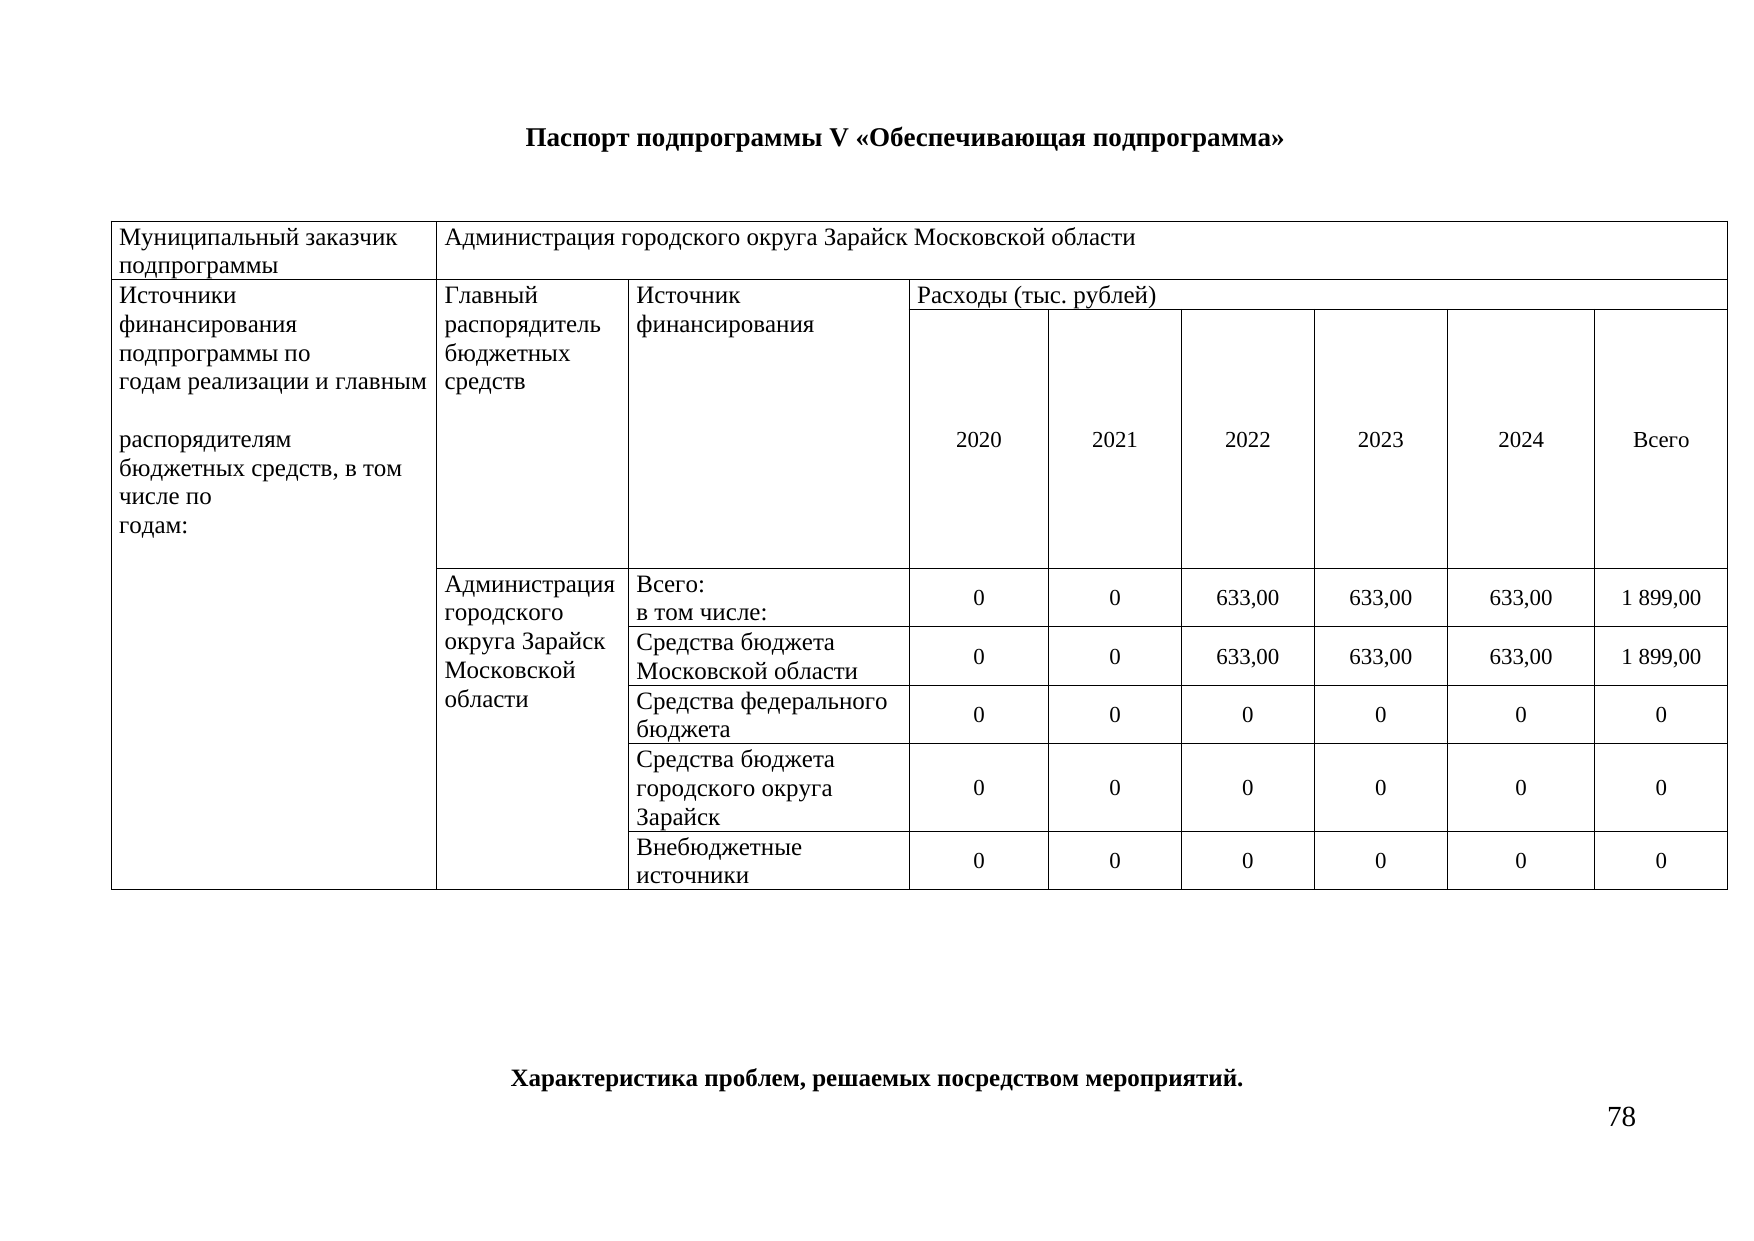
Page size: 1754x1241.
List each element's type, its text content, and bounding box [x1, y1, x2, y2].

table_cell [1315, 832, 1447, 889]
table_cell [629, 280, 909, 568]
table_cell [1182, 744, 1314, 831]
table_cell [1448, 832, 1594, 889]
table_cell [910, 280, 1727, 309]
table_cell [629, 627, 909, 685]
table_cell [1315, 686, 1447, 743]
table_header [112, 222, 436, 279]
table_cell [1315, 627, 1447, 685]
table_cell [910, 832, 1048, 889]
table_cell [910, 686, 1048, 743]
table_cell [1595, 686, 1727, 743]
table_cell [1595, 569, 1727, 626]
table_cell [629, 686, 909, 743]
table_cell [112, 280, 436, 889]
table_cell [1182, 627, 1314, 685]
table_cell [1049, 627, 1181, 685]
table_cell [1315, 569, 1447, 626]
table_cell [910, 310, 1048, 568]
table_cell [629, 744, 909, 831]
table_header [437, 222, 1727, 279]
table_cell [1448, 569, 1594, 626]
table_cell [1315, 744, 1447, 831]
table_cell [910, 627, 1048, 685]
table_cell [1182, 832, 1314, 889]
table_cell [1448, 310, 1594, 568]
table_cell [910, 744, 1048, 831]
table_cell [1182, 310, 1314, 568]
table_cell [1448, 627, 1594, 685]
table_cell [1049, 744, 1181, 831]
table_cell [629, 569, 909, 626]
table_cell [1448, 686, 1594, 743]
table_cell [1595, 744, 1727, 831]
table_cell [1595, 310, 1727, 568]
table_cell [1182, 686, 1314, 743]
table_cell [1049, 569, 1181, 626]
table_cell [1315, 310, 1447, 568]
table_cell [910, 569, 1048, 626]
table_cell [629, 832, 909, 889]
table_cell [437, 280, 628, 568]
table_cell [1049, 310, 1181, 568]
text Характеристика проблем, решаемых посредством мероприятий. [118, 1063, 1636, 1091]
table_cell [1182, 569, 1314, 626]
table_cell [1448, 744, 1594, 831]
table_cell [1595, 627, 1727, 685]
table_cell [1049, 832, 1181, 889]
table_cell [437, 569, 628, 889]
text Паспорт подпрограммы V «Обеспечивающая подпрограмма» [174, 121, 1636, 152]
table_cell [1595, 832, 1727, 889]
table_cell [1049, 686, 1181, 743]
